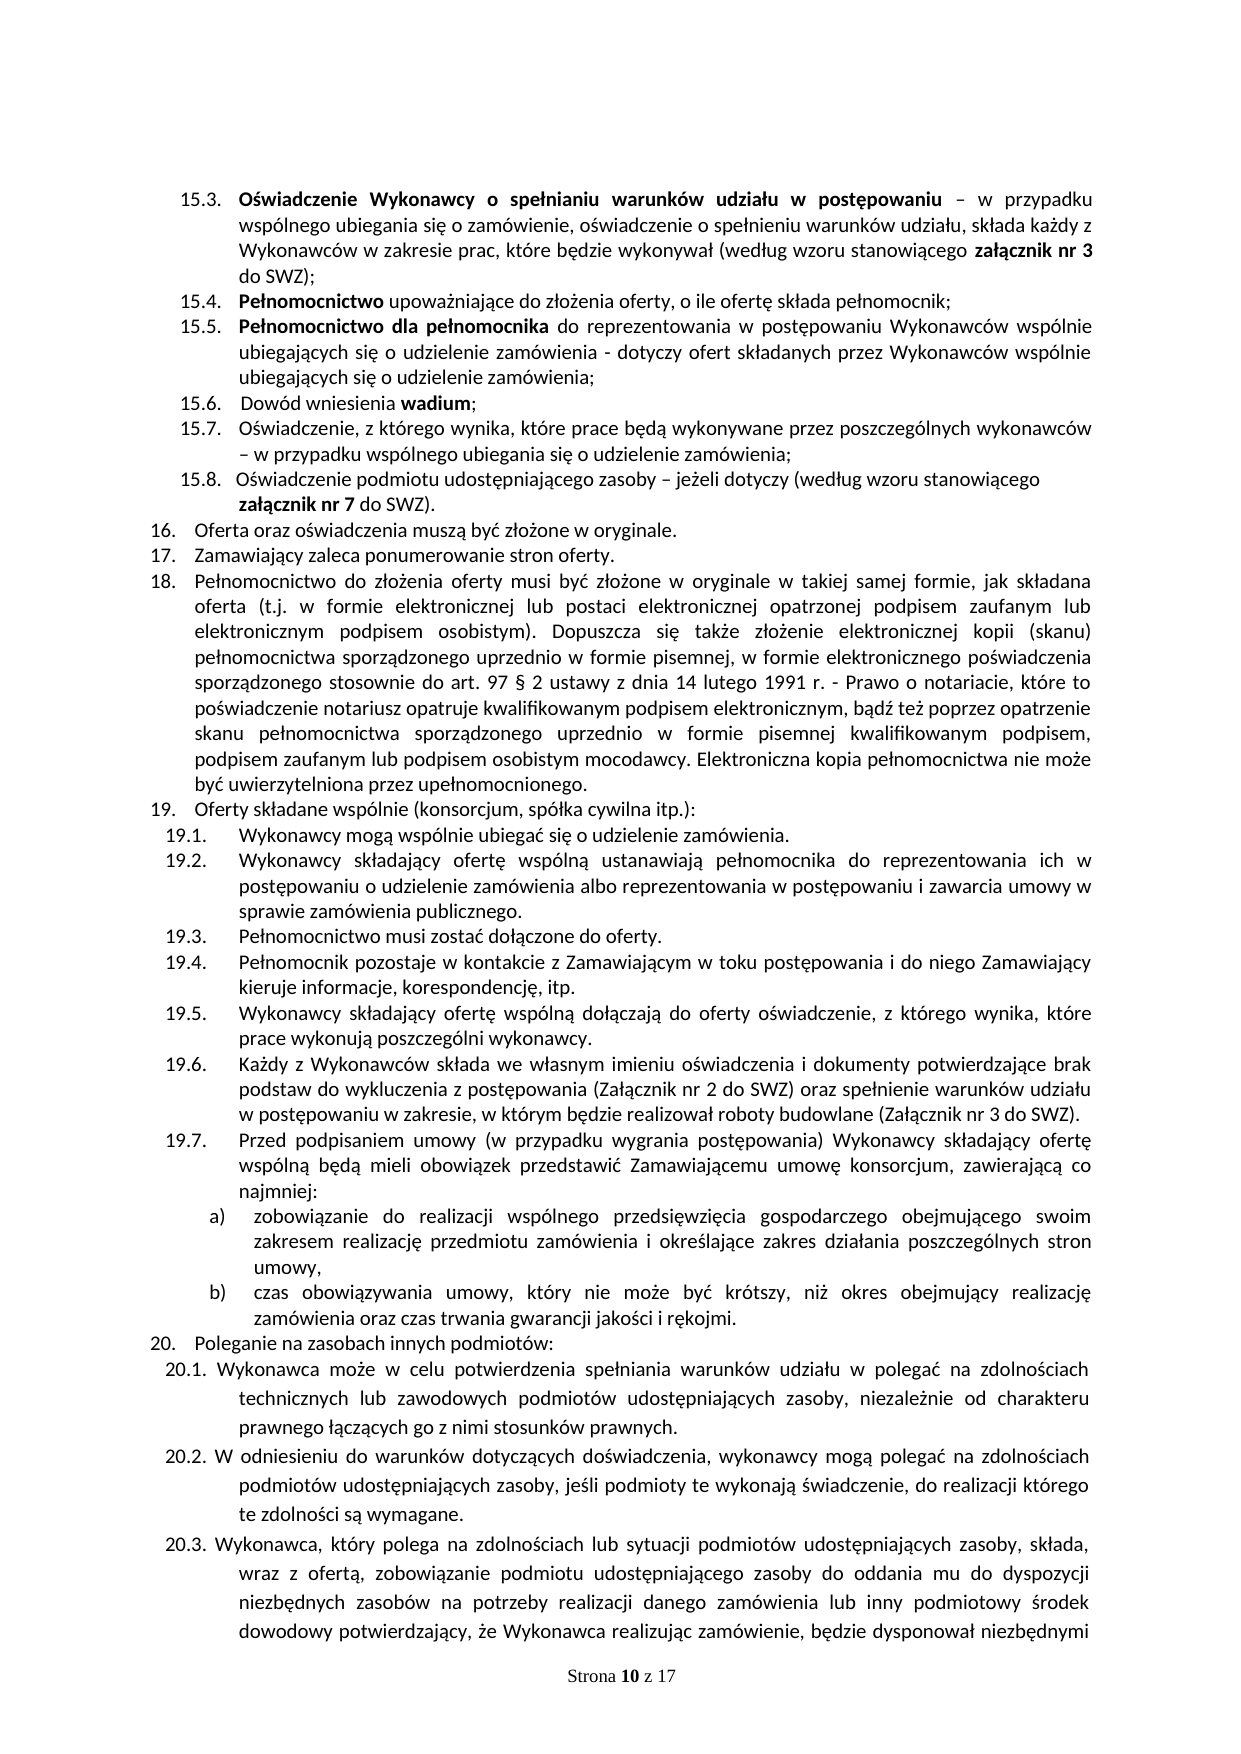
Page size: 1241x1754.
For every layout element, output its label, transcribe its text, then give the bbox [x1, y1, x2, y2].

text 17. Zamawiający zaleca ponumerowanie stron oferty. [150, 542, 1093, 568]
text 15.8. Oświadczenie podmiotu udostępniającego zasoby – jeżeli dotyczy (według wzoru stanowiącego załącznik nr 7 do SWZ). [179, 466, 1093, 517]
text a) zobowiązanie do realizacji wspólnego przedsięwzięcia gospodarczego obejmującego swoim zakresem realizację przedmiotu zamówienia i określające zakres działania poszczególnych stron umowy, [209, 1203, 1093, 1279]
text 19.2. Wykonawcy składający ofertę wspólną ustanawiają pełnomocnika do reprezentowania ich w postępowaniu o udzielenie zamówienia albo reprezentowania w postępowaniu i zawarcia umowy w sprawie zamówienia publicznego. [165, 847, 1093, 924]
text 15.3. Oświadczenie Wykonawcy o spełnianiu warunków udziału w postępowaniu – w przypadku wspólnego ubiegania się o zamówienie, oświadczenie o spełnieniu warunków udziału, składa każdy z Wykonawców w zakresie prac, które będzie wykonywał (według wzoru stanowiącego załącznik nr 3 do SWZ); [179, 187, 1093, 288]
text 18. Pełnomocnictwo do złożenia oferty musi być złożone w oryginale w takiej samej formie, jak składana oferta (t.j. w formie elektronicznej lub postaci elektronicznej opatrzonej podpisem zaufanym lub elektronicznym podpisem osobistym). Dopuszcza się także złożenie elektronicznej kopii (skanu) pełnomocnictwa sporządzonego uprzednio w formie pisemnej, w formie elektronicznego poświadczenia sporządzonego stosownie do art. 97 § 2 ustawy z dnia 14 lutego 1991 r. - Prawo o notariacie, które to poświadczenie notariusz opatruje kwalifikowanym podpisem elektronicznym, bądź też poprzez opatrzenie skanu pełnomocnictwa sporządzonego uprzednio w formie pisemnej kwalifikowanym podpisem, podpisem zaufanym lub podpisem osobistym mocodawcy. Elektroniczna kopia pełnomocnictwa nie może być uwierzytelniona przez upełnomocnionego. [150, 568, 1093, 797]
text 19.1. Wykonawcy mogą wspólnie ubiegać się o udzielenie zamówienia. [165, 822, 1093, 847]
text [165, 1531, 1091, 1644]
text 19.7. Przed podpisaniem umowy (w przypadku wygrania postępowania) Wykonawcy składający ofertę wspólną będą mieli obowiązek przedstawić Zamawiającemu umowę konsorcjum, zawierającą co najmniej: [165, 1127, 1093, 1203]
text 19.5. Wykonawcy składający ofertę wspólną dołączają do oferty oświadczenie, z którego wynika, które prace wykonują poszczególni wykonawcy. [165, 1000, 1093, 1051]
text 19.4. Pełnomocnik pozostaje w kontakcie z Zamawiającym w toku postępowania i do niego Zamawiający kieruje informacje, korespondencję, itp. [165, 949, 1093, 1000]
text 19.3. Pełnomocnictwo musi zostać dołączone do oferty. [165, 924, 1093, 949]
text 19.6. Każdy z Wykonawców składa we własnym imieniu oświadczenia i dokumenty potwierdzające brak podstaw do wykluczenia z postępowania (Załącznik nr 2 do SWZ) oraz spełnienie warunków udziału w postępowaniu w zakresie, w którym będzie realizował roboty budowlane (Załącznik nr 3 do SWZ). [165, 1051, 1093, 1127]
text 15.7. Oświadczenie, z którego wynika, które prace będą wykonywane przez poszczególnych wykonawców – w przypadku wspólnego ubiegania się o udzielenie zamówienia; [179, 415, 1093, 466]
text 16. Oferta oraz oświadczenia muszą być złożone w oryginale. [150, 517, 1093, 542]
text 20.1. Wykonawca może w celu potwierdzenia spełniania warunków udziału w polegać na zdolnościach technicznych lub zawodowych podmiotów udostępniających zasoby, niezależnie od charakteru prawnego łączących go z nimi stosunków prawnych. [165, 1356, 1091, 1439]
text 15.6. Dowód wniesienia wadium; [179, 390, 1093, 415]
text 20.2. W odniesieniu do warunków dotyczących doświadczenia, wykonawcy mogą polegać na zdolnościach podmiotów udostępniających zasoby, jeśli podmioty te wykonają świadczenie, do realizacji którego te zdolności są wymagane. [165, 1443, 1091, 1527]
text 20. Poleganie na zasobach innych podmiotów: [150, 1330, 1093, 1356]
text 15.5. Pełnomocnictwo dla pełnomocnika do reprezentowania w postępowaniu Wykonawców wspólnie ubiegających się o udzielenie zamówienia - dotyczy ofert składanych przez Wykonawców wspólnie ubiegających się o udzielenie zamówienia; [179, 314, 1093, 390]
text b) czas obowiązywania umowy, który nie może być krótszy, niż okres obejmujący realizację zamówienia oraz czas trwania gwarancji jakości i rękojmi. [209, 1279, 1093, 1330]
text 19. Oferty składane wspólnie (konsorcjum, spółka cywilna itp.): [150, 797, 1093, 822]
text 15.4. Pełnomocnictwo upoważniające do złożenia oferty, o ile ofertę składa pełnomocnik; [179, 288, 1093, 314]
